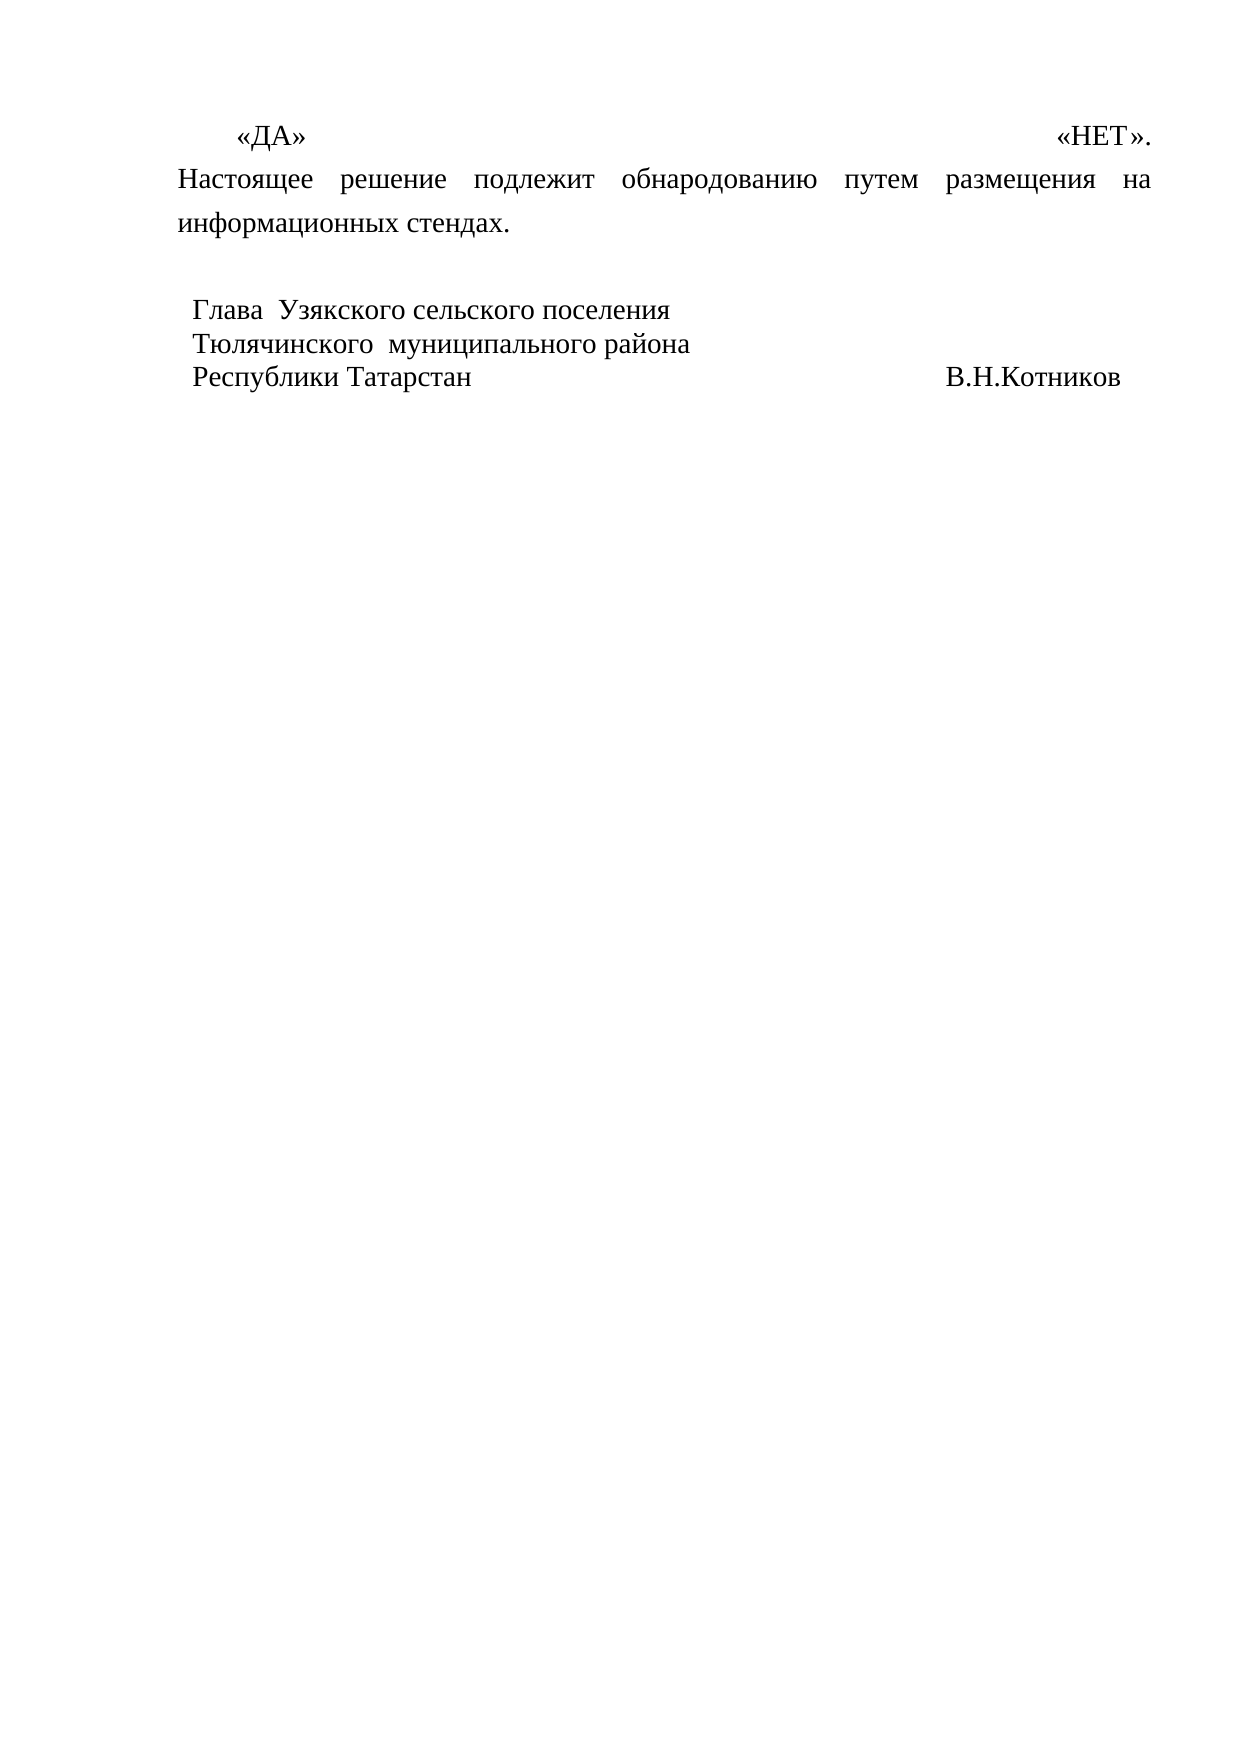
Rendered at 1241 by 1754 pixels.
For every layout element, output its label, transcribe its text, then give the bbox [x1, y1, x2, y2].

text Глава Узякского сельского поселения [177, 292, 1152, 326]
text «ДА» «НЕТ». Настоящее решение подлежит обнародованию путем размещения на информационных стендах. [177, 118, 1152, 239]
text Республики Татарстан В.Н.Котников [177, 359, 1152, 393]
text Тюлячинского муниципального района [177, 326, 1152, 359]
